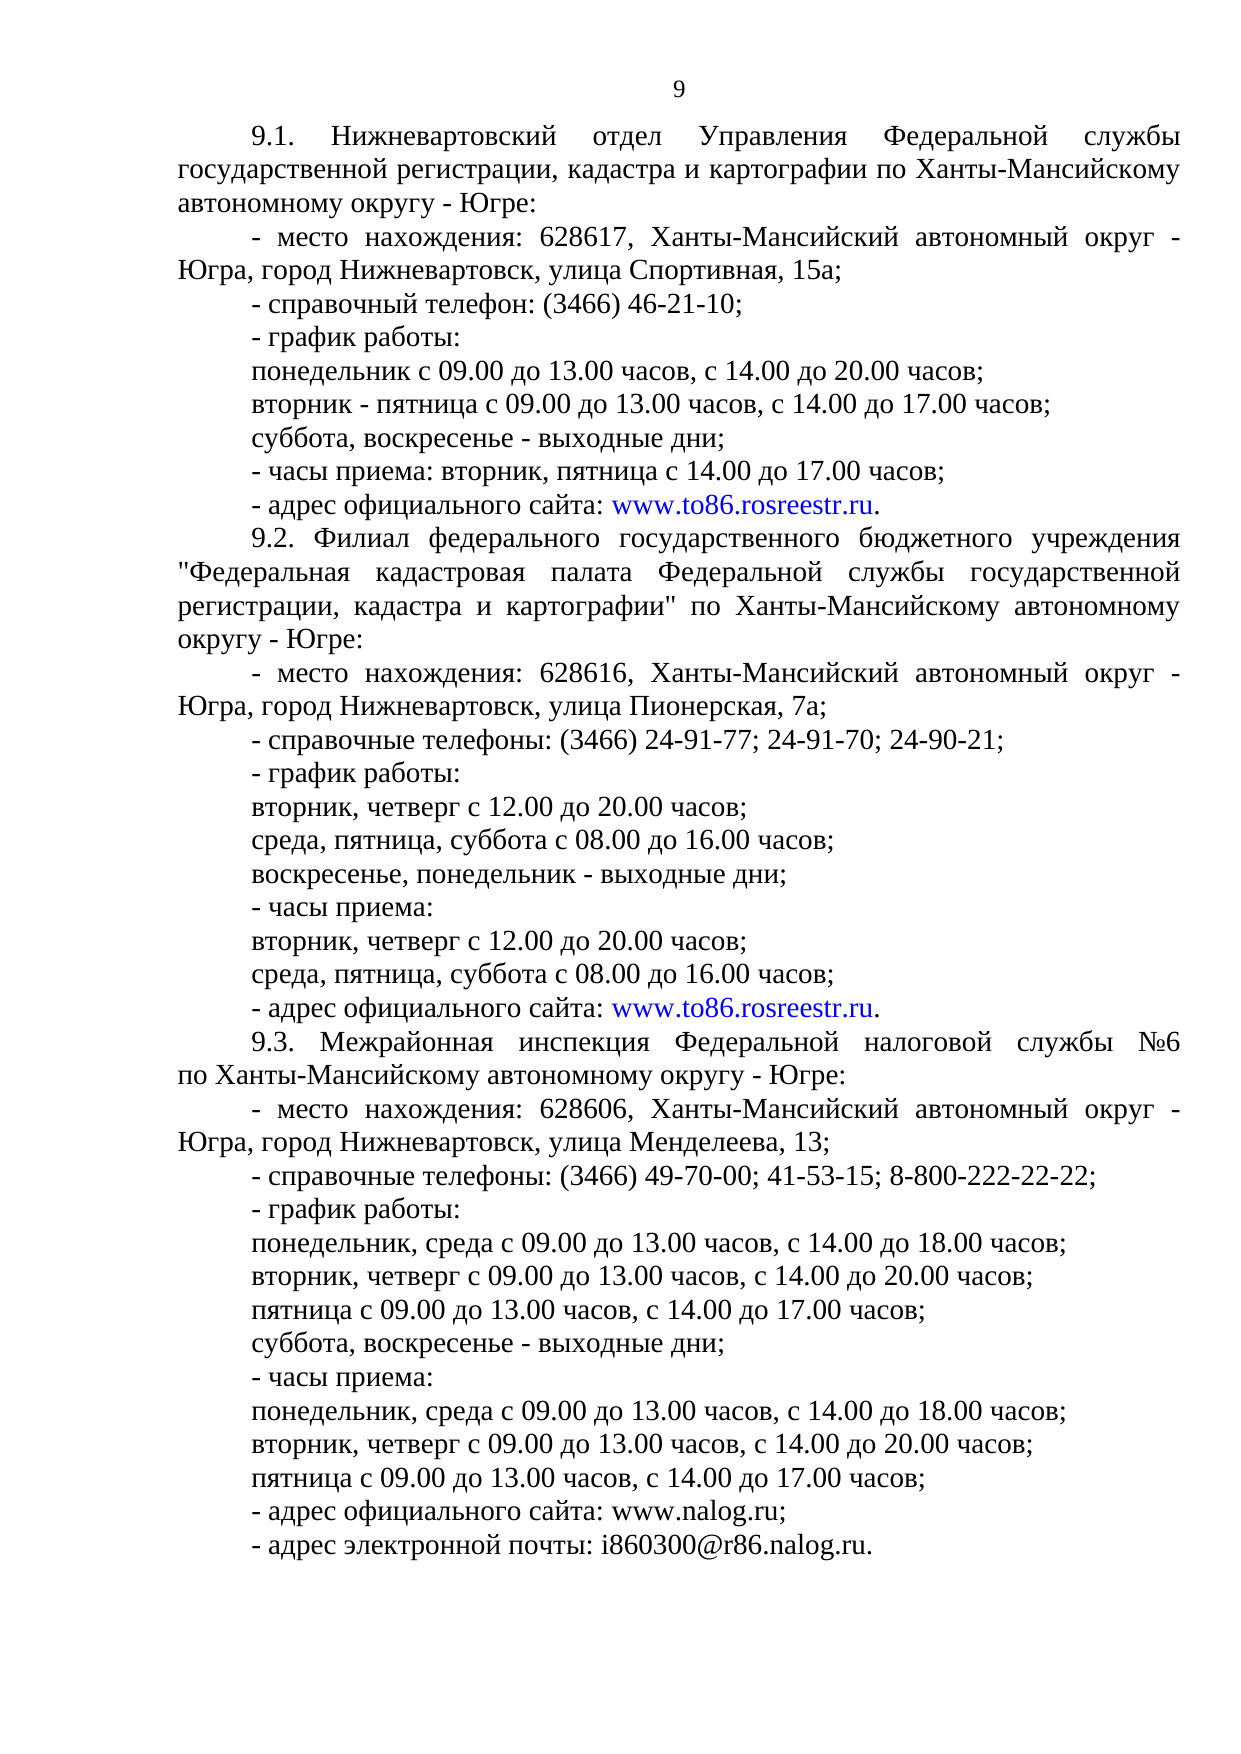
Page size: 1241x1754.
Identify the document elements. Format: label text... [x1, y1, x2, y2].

text - адрес официального сайта: www.to86.rosreestr.ru. [177, 990, 1181, 1024]
text пятница с 09.00 до 13.00 часов, с 14.00 до 17.00 часов; [177, 1460, 1181, 1493]
text - справочные телефоны: (3466) 24-91-77; 24-91-70; 24-90-21; [177, 722, 1181, 755]
text понедельник с 09.00 до 13.00 часов, с 14.00 до 20.00 часов; [177, 353, 1181, 386]
text - место нахождения: 628617, Ханты-Мансийский автономный округ - Югра, город Нижневартовск, улица Спортивная, 15а; [177, 219, 1181, 286]
text вторник, четверг с 09.00 до 13.00 часов, с 14.00 до 20.00 часов; [177, 1258, 1181, 1292]
text воскресенье, понедельник - выходные дни; [177, 856, 1181, 889]
text - график работы: [177, 319, 1181, 353]
text - место нахождения: 628606, Ханты-Мансийский автономный округ - Югра, город Нижневартовск, улица Менделеева, 13; [177, 1091, 1181, 1158]
text пятница с 09.00 до 13.00 часов, с 14.00 до 17.00 часов; [177, 1292, 1181, 1326]
text - справочные телефоны: (3466) 49-70-00; 41-53-15; 8-800-222-22-22; [177, 1158, 1181, 1191]
text суббота, воскресенье - выходные дни; [177, 420, 1181, 453]
text вторник, четверг с 09.00 до 13.00 часов, с 14.00 до 20.00 часов; [177, 1426, 1181, 1460]
text среда, пятница, суббота с 08.00 до 16.00 часов; [177, 957, 1181, 990]
text - часы приема: [177, 1359, 1181, 1393]
text - адрес официального сайта: www.to86.rosreestr.ru. [177, 487, 1181, 521]
text - место нахождения: 628616, Ханты-Мансийский автономный округ - Югра, город Нижневартовск, улица Пионерская, 7а; [177, 655, 1181, 722]
text - адрес официального сайта: www.nalog.ru; [177, 1493, 1181, 1527]
text вторник, четверг с 12.00 до 20.00 часов; [177, 923, 1181, 957]
text - часы приема: [177, 889, 1181, 923]
text суббота, воскресенье - выходные дни; [177, 1326, 1181, 1359]
text - адрес электронной почты: i860300@r86.nalog.ru. [177, 1527, 1181, 1560]
text - график работы: [177, 1191, 1181, 1225]
text понедельник, среда с 09.00 до 13.00 часов, с 14.00 до 18.00 часов; [177, 1225, 1181, 1258]
text среда, пятница, суббота с 08.00 до 16.00 часов; [177, 822, 1181, 856]
text вторник - пятница с 09.00 до 13.00 часов, с 14.00 до 17.00 часов; [177, 386, 1181, 420]
text - справочный телефон: (3466) 46-21-10; [177, 286, 1181, 319]
text - часы приема: вторник, пятница с 14.00 до 17.00 часов; [177, 453, 1181, 487]
text - график работы: [177, 755, 1181, 789]
text 9.2. Филиал федерального государственного бюджетного учреждения "Федеральная кадастровая палата Федеральной службы государственной регистрации, кадастра и картографии" по Ханты-Мансийскому автономному округу - Югре: [177, 521, 1181, 655]
text вторник, четверг с 12.00 до 20.00 часов; [177, 789, 1181, 822]
text 9.3. Межрайонная инспекция Федеральной налоговой службы №6 по Ханты-Мансийскому автономному округу - Югре: [177, 1024, 1181, 1091]
text понедельник, среда с 09.00 до 13.00 часов, с 14.00 до 18.00 часов; [177, 1393, 1181, 1426]
text 9.1. Нижневартовский отдел Управления Федеральной службы государственной регистрации, кадастра и картографии по Ханты-Мансийскому автономному округу - Югре: [177, 118, 1181, 219]
